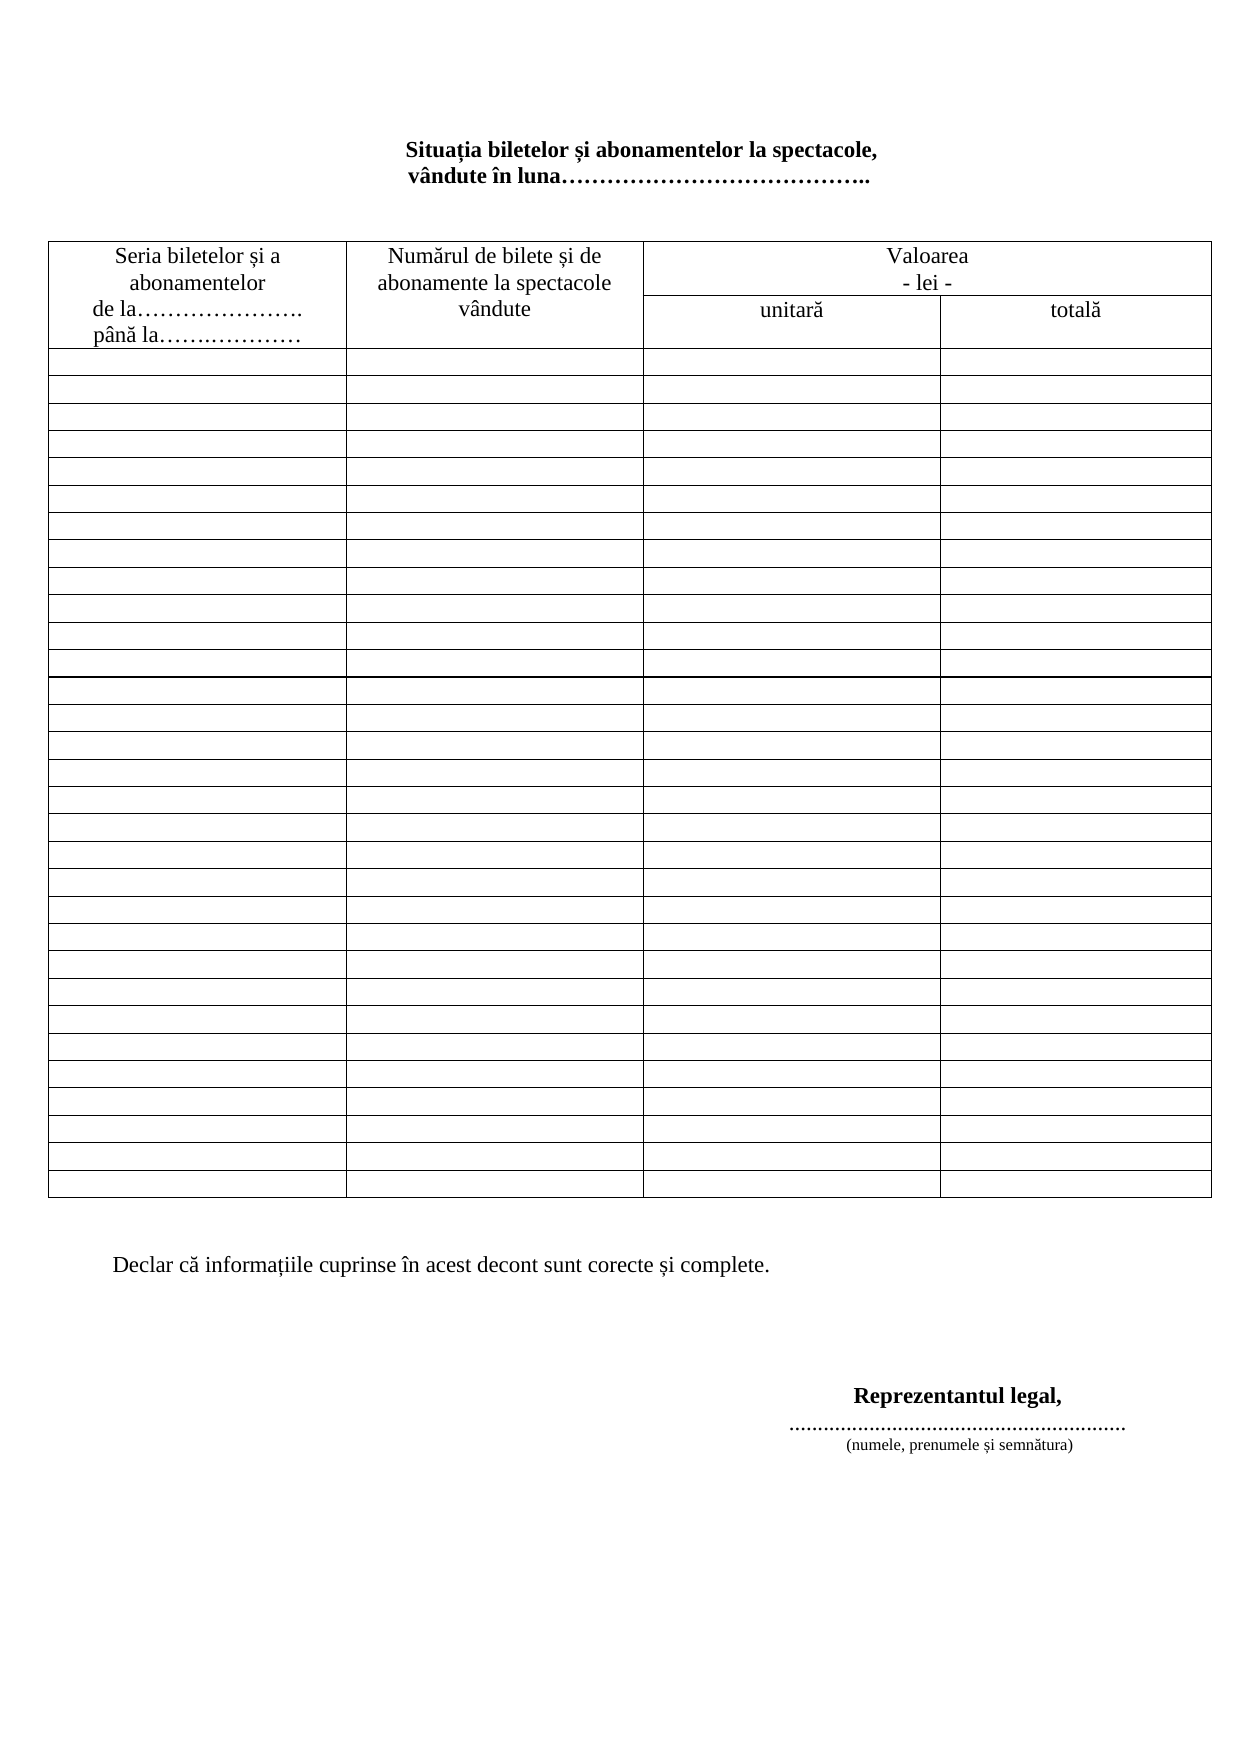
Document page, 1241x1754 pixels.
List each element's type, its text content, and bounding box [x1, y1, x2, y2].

table_cell [644, 540, 940, 567]
table_cell [941, 678, 1211, 704]
table_header Numărul de bilete și de abonamente la spectacole vândute [347, 242, 643, 348]
table_cell [347, 1116, 643, 1142]
table_cell [644, 376, 940, 402]
table_cell [941, 540, 1211, 567]
table_cell [347, 1143, 643, 1169]
table_cell [49, 787, 346, 813]
text ........................................................... [712, 1409, 1203, 1435]
table_cell [49, 678, 346, 704]
table_cell [644, 404, 940, 430]
table_cell [347, 1034, 643, 1060]
table_cell [49, 513, 346, 539]
table_cell [941, 869, 1211, 896]
text (numele, prenumele și semnătura) [712, 1435, 1203, 1454]
text Situația biletelor și abonamentelor la spectacole, [37, 136, 1203, 162]
table_cell [644, 869, 940, 896]
table_cell [49, 1143, 346, 1169]
table_cell [644, 924, 940, 950]
table_cell [644, 787, 940, 813]
table_cell [644, 1143, 940, 1169]
table_cell [644, 1171, 940, 1197]
table_cell [49, 979, 346, 1005]
table_cell [347, 1061, 643, 1087]
table_cell [347, 951, 643, 978]
table_cell [644, 951, 940, 978]
table_cell [49, 568, 346, 594]
table_cell [941, 623, 1211, 649]
table_cell [347, 623, 643, 649]
table_cell unitară [644, 296, 940, 348]
table_cell [941, 1143, 1211, 1169]
table_cell [941, 897, 1211, 923]
table_cell totală [941, 296, 1211, 348]
table_cell [347, 404, 643, 430]
table_cell [347, 869, 643, 896]
table_cell [941, 732, 1211, 758]
table_cell [49, 924, 346, 950]
table_cell [941, 486, 1211, 512]
table_cell [941, 1061, 1211, 1087]
table_cell [644, 842, 940, 868]
table_cell [347, 513, 643, 539]
table_cell [644, 568, 940, 594]
table_cell [347, 924, 643, 950]
table_cell [941, 705, 1211, 731]
table_cell [49, 760, 346, 786]
table_cell [644, 1061, 940, 1087]
table_cell [347, 349, 643, 375]
table_cell [347, 540, 643, 567]
table_cell [49, 431, 346, 457]
table_cell [347, 1171, 643, 1197]
table_cell [49, 349, 346, 375]
table_cell [49, 540, 346, 567]
table_cell [49, 842, 346, 868]
table_cell [49, 486, 346, 512]
table_cell [941, 814, 1211, 841]
table_cell [644, 623, 940, 649]
table_cell [941, 1088, 1211, 1115]
table_cell [644, 705, 940, 731]
table_cell [49, 404, 346, 430]
table_cell [941, 924, 1211, 950]
table_cell [49, 732, 346, 758]
table_cell [644, 979, 940, 1005]
table_cell [941, 568, 1211, 594]
table_cell [347, 842, 643, 868]
table_cell [49, 650, 346, 676]
table_cell [941, 1116, 1211, 1142]
table_cell [49, 869, 346, 896]
table_cell [941, 376, 1211, 402]
table_cell [49, 623, 346, 649]
table_cell [49, 458, 346, 484]
table_header Seria biletelor și a abonamentelor de la…………………. până la…….………… [49, 242, 346, 348]
table_cell [347, 979, 643, 1005]
table_cell [49, 1116, 346, 1142]
table_cell [49, 1006, 346, 1032]
table_cell [644, 595, 940, 622]
table_cell [49, 705, 346, 731]
table_cell [347, 595, 643, 622]
table_cell [941, 760, 1211, 786]
table_cell [347, 732, 643, 758]
table_cell [49, 814, 346, 841]
table_cell [347, 376, 643, 402]
table_cell [347, 568, 643, 594]
table_cell [644, 458, 940, 484]
table_cell [941, 1034, 1211, 1060]
table_cell [644, 349, 940, 375]
table_cell [941, 458, 1211, 484]
table_cell [49, 1061, 346, 1087]
table_cell [941, 979, 1211, 1005]
table_cell [644, 1088, 940, 1115]
table_cell [347, 814, 643, 841]
table_cell [347, 431, 643, 457]
table_cell [644, 814, 940, 841]
table_cell [941, 404, 1211, 430]
table_cell [347, 1088, 643, 1115]
table_header Valoarea - lei - [644, 242, 1211, 295]
table_cell [347, 458, 643, 484]
table_cell [941, 951, 1211, 978]
table_cell [941, 650, 1211, 676]
table_cell [941, 1171, 1211, 1197]
table_cell [941, 513, 1211, 539]
table_cell [644, 431, 940, 457]
table_cell [644, 760, 940, 786]
table_cell [347, 1006, 643, 1032]
text Reprezentantul legal, [712, 1382, 1203, 1409]
table_cell [347, 760, 643, 786]
table_cell [347, 650, 643, 676]
table_cell [49, 1034, 346, 1060]
table_cell [941, 431, 1211, 457]
table_cell [644, 1006, 940, 1032]
table_cell [49, 376, 346, 402]
table_cell [941, 595, 1211, 622]
table_cell [644, 1116, 940, 1142]
table_cell [941, 787, 1211, 813]
table_cell [347, 705, 643, 731]
table_cell [941, 349, 1211, 375]
table_cell [49, 1088, 346, 1115]
table_cell [49, 595, 346, 622]
table_cell [347, 787, 643, 813]
text vândute în luna………………………………….. [37, 162, 1203, 188]
table_cell [644, 650, 940, 676]
text Declar că informațiile cuprinse în acest decont sunt corecte și complete. [37, 1251, 1203, 1277]
table_cell [644, 486, 940, 512]
table_cell [644, 1034, 940, 1060]
table_cell [49, 897, 346, 923]
table_cell [347, 897, 643, 923]
table_cell [644, 897, 940, 923]
table_cell [347, 486, 643, 512]
table_cell [941, 1006, 1211, 1032]
table_cell [644, 732, 940, 758]
table_cell [644, 678, 940, 704]
table_cell [347, 678, 643, 704]
table_cell [49, 951, 346, 978]
table_cell [644, 513, 940, 539]
table_cell [941, 842, 1211, 868]
table_cell [49, 1171, 346, 1197]
